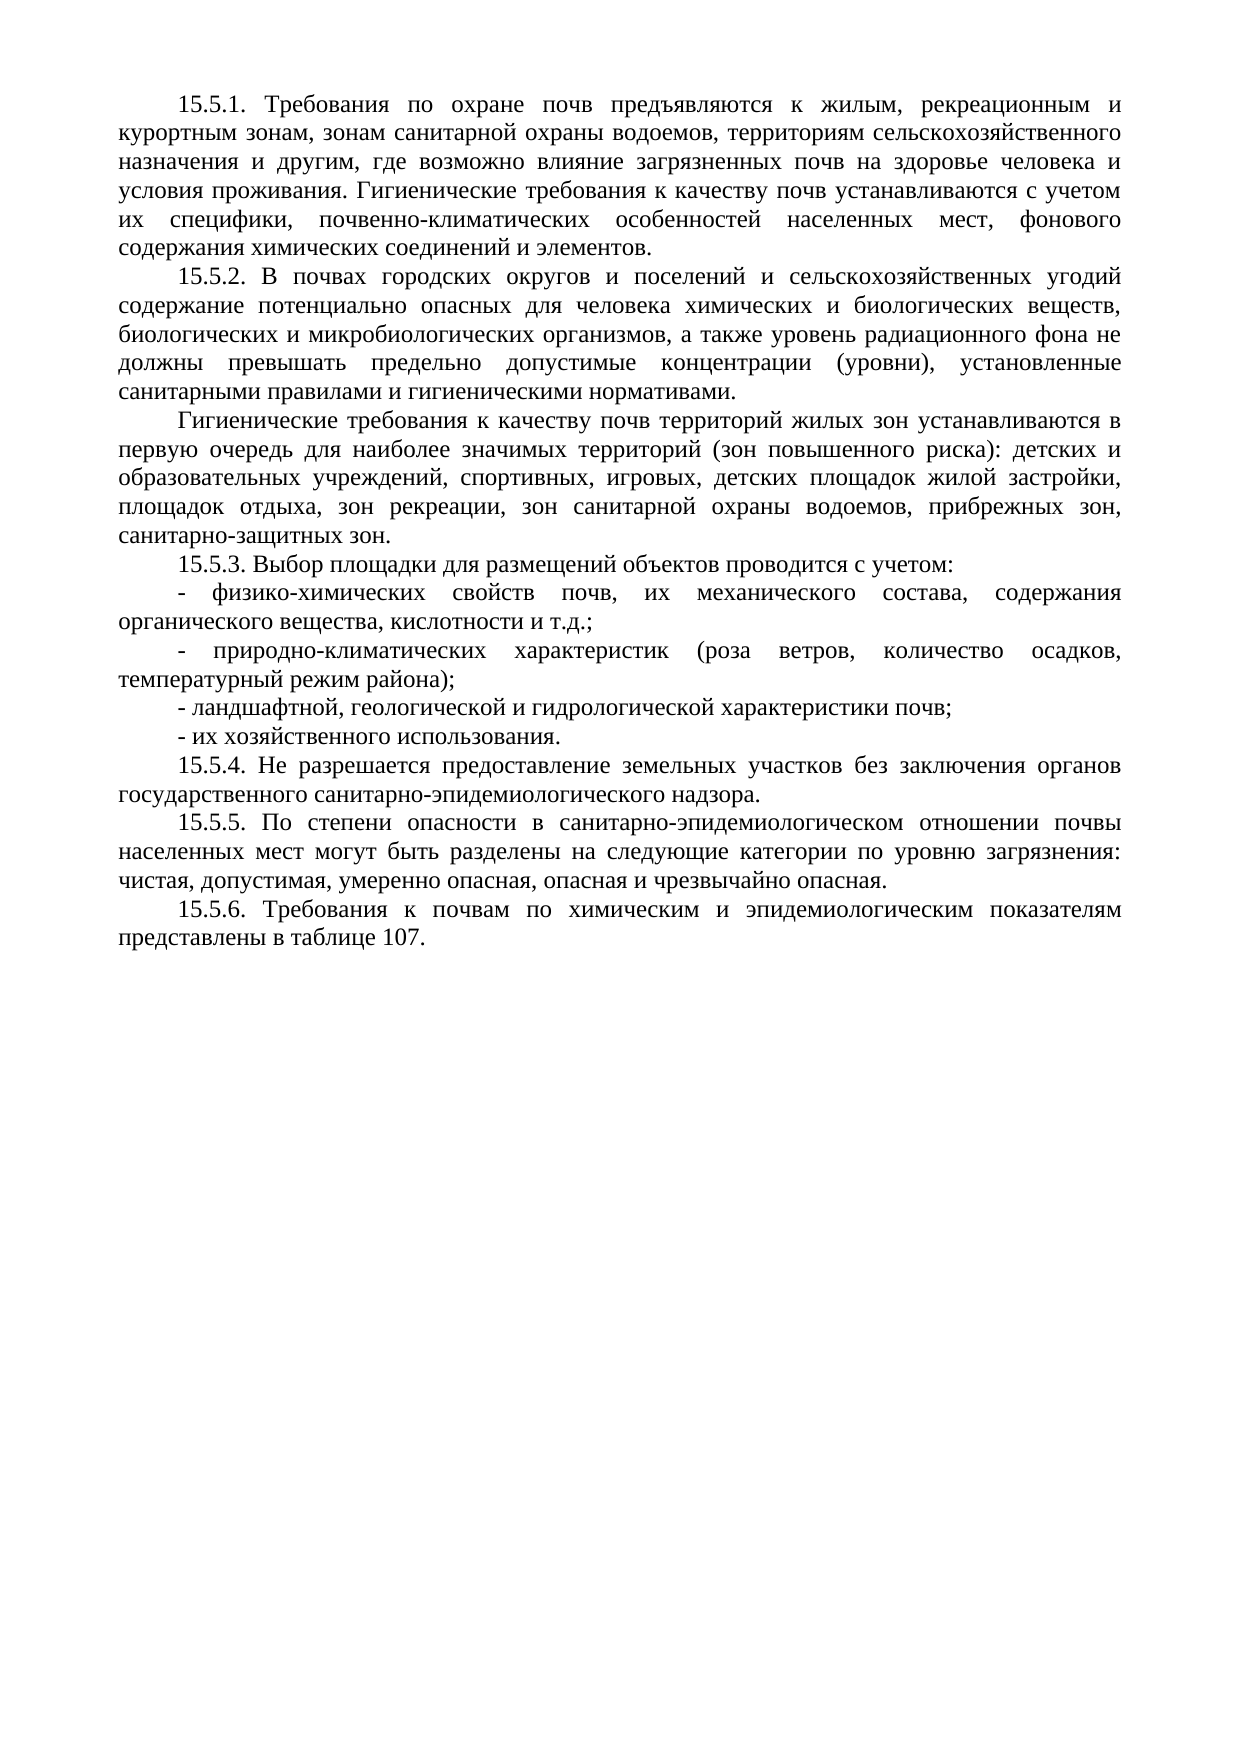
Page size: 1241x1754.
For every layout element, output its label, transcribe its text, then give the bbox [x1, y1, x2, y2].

text 15.5.2. В почвах городских округов и поселений и сельскохозяйственных угодий содержание потенциально опасных для человека химических и биологических веществ, биологических и микробиологических организмов, а также уровень радиационного фона не должны превышать предельно допустимые концентрации (уровни), установленные санитарными правилами и гигиеническими нормативами. [118, 261, 1122, 405]
text Гигиенические требования к качеству почв территорий жилых зон устанавливаются в первую очередь для наиболее значимых территорий (зон повышенного риска): детских и образовательных учреждений, спортивных, игровых, детских площадок жилой застройки, площадок отдыха, зон рекреации, зон санитарной охраны водоемов, прибрежных зон, санитарно-защитных зон. [118, 405, 1122, 549]
text - физико-химических свойств почв, их механического состава, содержания органического вещества, кислотности и т.д.; [118, 577, 1122, 635]
text - ландшафтной, геологической и гидрологической характеристики почв; [118, 692, 1122, 721]
text 15.5.1. Требования по охране почв предъявляются к жилым, рекреационным и курортным зонам, зонам санитарной охраны водоемов, территориям сельскохозяйственного назначения и другим, где возможно влияние загрязненных почв на здоровье человека и условия проживания. Гигиенические требования к качеству почв устанавливаются с учетом их специфики, почвенно-климатических особенностей населенных мест, фонового содержания химических соединений и элементов. [118, 89, 1122, 261]
text - природно-климатических характеристик (роза ветров, количество осадков, температурный режим района); [118, 635, 1122, 692]
text - их хозяйственного использования. [118, 721, 1122, 750]
text 15.5.6. Требования к почвам по химическим и эпидемиологическим показателям представлены в таблице 107. [118, 894, 1122, 951]
text 15.5.5. По степени опасности в санитарно-эпидемиологическом отношении почвы населенных мест могут быть разделены на следующие категории по уровню загрязнения: чистая, допустимая, умеренно опасная, опасная и чрезвычайно опасная. [118, 807, 1122, 894]
text 15.5.3. Выбор площадки для размещений объектов проводится с учетом: [118, 549, 1122, 577]
text 15.5.4. Не разрешается предоставление земельных участков без заключения органов государственного санитарно-эпидемиологического надзора. [118, 750, 1122, 807]
